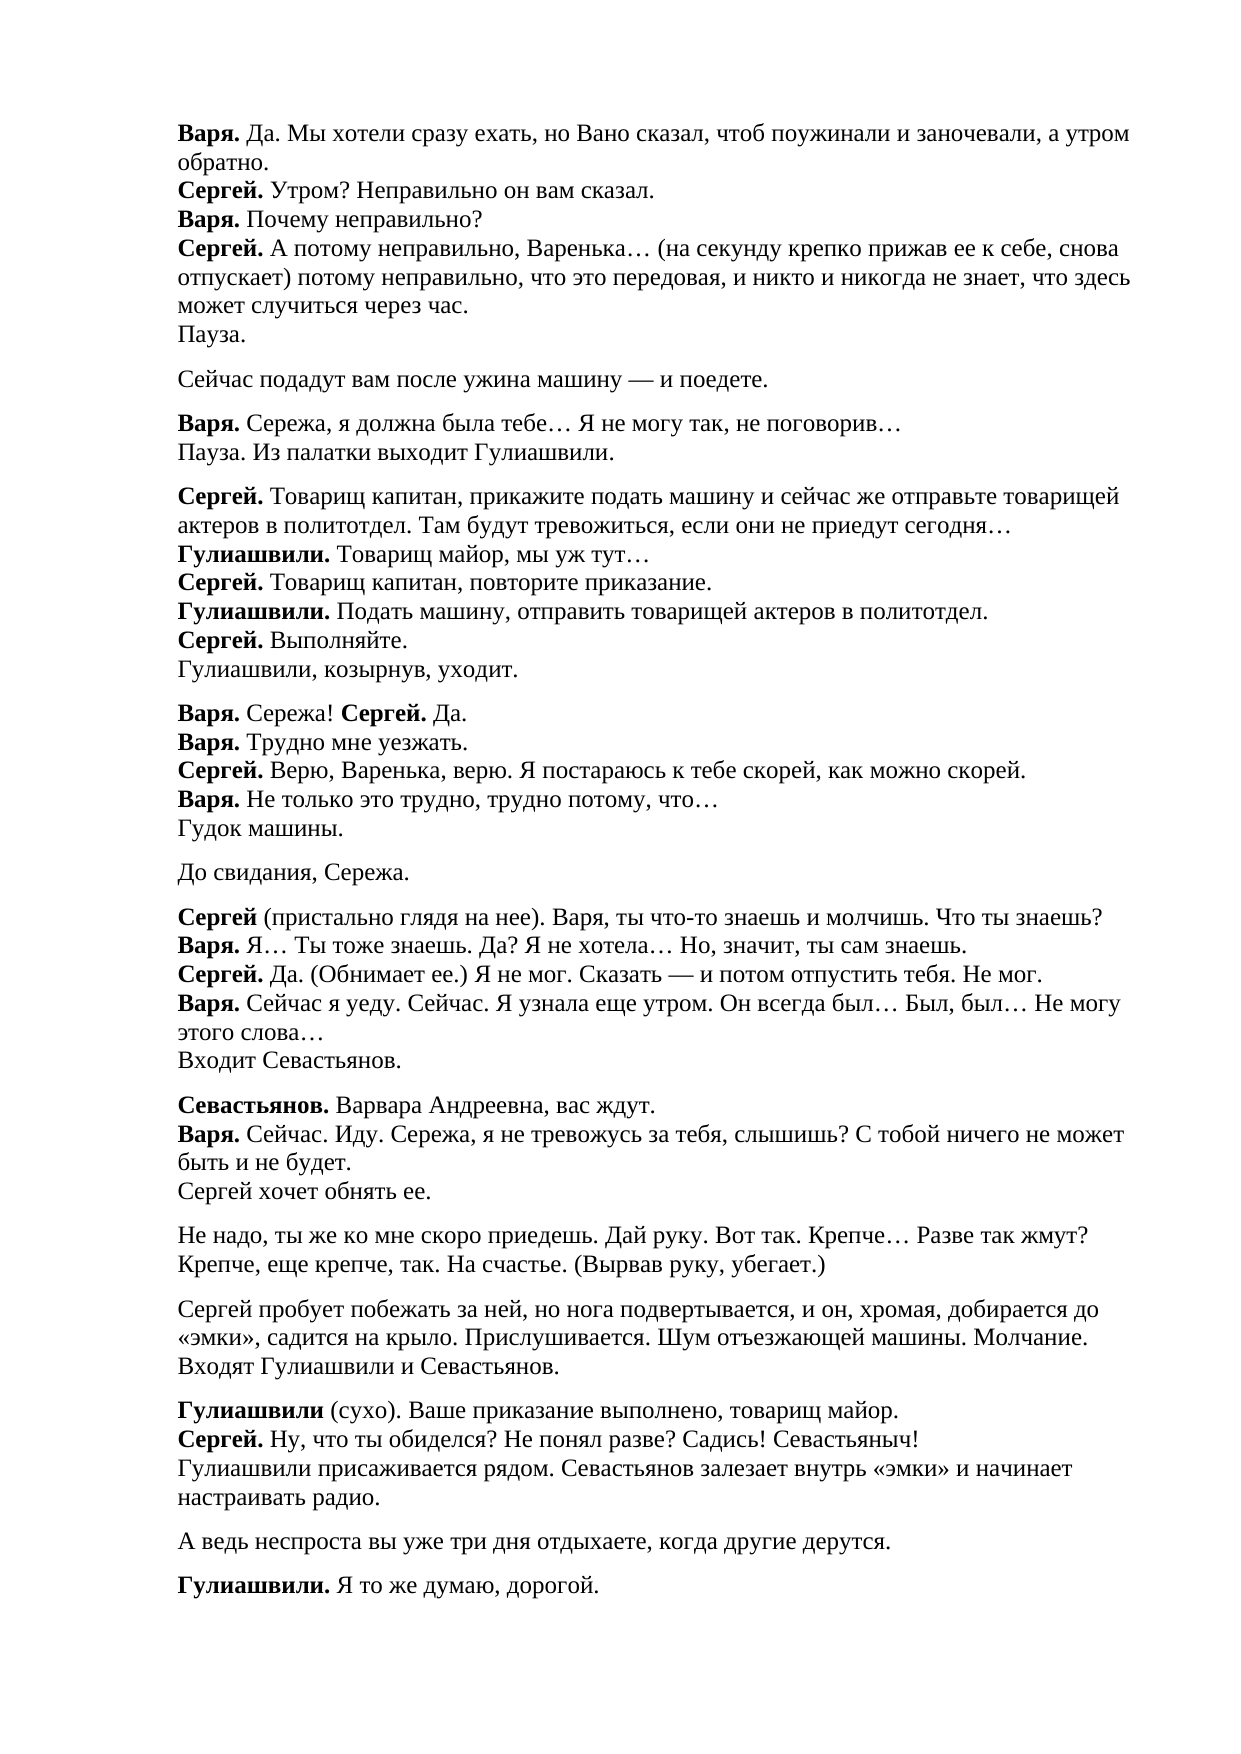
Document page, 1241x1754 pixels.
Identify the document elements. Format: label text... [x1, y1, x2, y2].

text Варя. Сережа, я должна была тебе… Я не могу так, не поговорив… [177, 408, 1152, 437]
text Сергей. Утром? Неправильно он вам сказал. [177, 176, 1152, 204]
text Пауза. Из палатки выходит Гулиашвили. [177, 437, 1152, 466]
text Сергей. Верю, Варенька, верю. Я постараюсь к тебе скорей, как можно скорей. [177, 756, 1152, 784]
text До свидания, Сережа. [177, 857, 1152, 886]
text Сергей. Ну, что ты обиделся? Не понял разве? Садись! Севастьяныч! [177, 1424, 1152, 1453]
text Сергей пробует побежать за ней, но нога подвертывается, и он, хромая, добирается до «эмки», садится на крыло. Прислушивается. Шум отъезжающей машины. Молчание. Входят Гулиашвили и Севастьянов. [177, 1294, 1152, 1380]
text Варя. Сейчас я уеду. Сейчас. Я узнала еще утром. Он всегда был… Был, был… Не могу этого слова… [177, 988, 1152, 1046]
text Варя. Я… Ты тоже знаешь. Да? Я не хотела… Но, значит, ты сам знаешь. [177, 931, 1152, 959]
text А ведь неспроста вы уже три дня отдыхаете, когда другие дерутся. [177, 1526, 1152, 1555]
text Сергей. Выполняйте. [177, 625, 1152, 654]
text Гулиашвили присаживается рядом. Севастьянов залезает внутрь «эмки» и начинает настраивать радио. [177, 1453, 1152, 1511]
text Сергей. Товарищ капитан, прикажите подать машину и сейчас же отправьте товарищей актеров в политотдел. Там будут тревожиться, если они не приедут сегодня… [177, 481, 1152, 539]
text Варя. Трудно мне уезжать. [177, 727, 1152, 756]
text Гудок машины. [177, 813, 1152, 842]
text Сергей (пристально глядя на нее). Варя, ты что-то знаешь и молчишь. Что ты знаешь? [177, 902, 1152, 931]
text Варя. Сейчас. Иду. Сережа, я не тревожусь за тебя, слышишь? С тобой ничего не может быть и не будет. [177, 1119, 1152, 1176]
text Гулиашвили. Я то же думаю, дорогой. [177, 1571, 1152, 1599]
text Сергей. Да. (Обнимает ее.) Я не мог. Сказать — и потом отпустить тебя. Не мог. [177, 959, 1152, 988]
text Входит Севастьянов. [177, 1046, 1152, 1074]
text Варя. Да. Мы хотели сразу ехать, но Вано сказал, чтоб поужинали и заночевали, а утром обратно. [177, 118, 1152, 176]
text Гулиашвили. Товарищ майор, мы уж тут… [177, 539, 1152, 567]
text Гулиашвили (сухо). Ваше приказание выполнено, товарищ майор. [177, 1396, 1152, 1424]
text Гулиашвили, козырнув, уходит. [177, 654, 1152, 682]
text Варя. Почему неправильно? [177, 204, 1152, 233]
text Гулиашвили. Подать машину, отправить товарищей актеров в политотдел. [177, 596, 1152, 625]
text Варя. Сережа! Сергей. Да. [177, 698, 1152, 727]
text Варя. Не только это трудно, трудно потому, что… [177, 784, 1152, 813]
text Сейчас подадут вам после ужина машину — и поедете. [177, 364, 1152, 392]
text Сергей. А потому неправильно, Варенька… (на секунду крепко прижав ее к себе, снова отпускает) потому неправильно, что это передовая, и никто и никогда не знает, что здесь может случиться через час. [177, 233, 1152, 319]
text Сергей хочет обнять ее. [177, 1176, 1152, 1205]
text Пауза. [177, 319, 1152, 348]
text Севастьянов. Варвара Андреевна, вас ждут. [177, 1090, 1152, 1119]
text Не надо, ты же ко мне скоро приедешь. Дай руку. Вот так. Крепче… Разве так жмут? Крепче, еще крепче, так. На счастье. (Вырвав руку, убегает.) [177, 1221, 1152, 1278]
text Сергей. Товарищ капитан, повторите приказание. [177, 567, 1152, 596]
